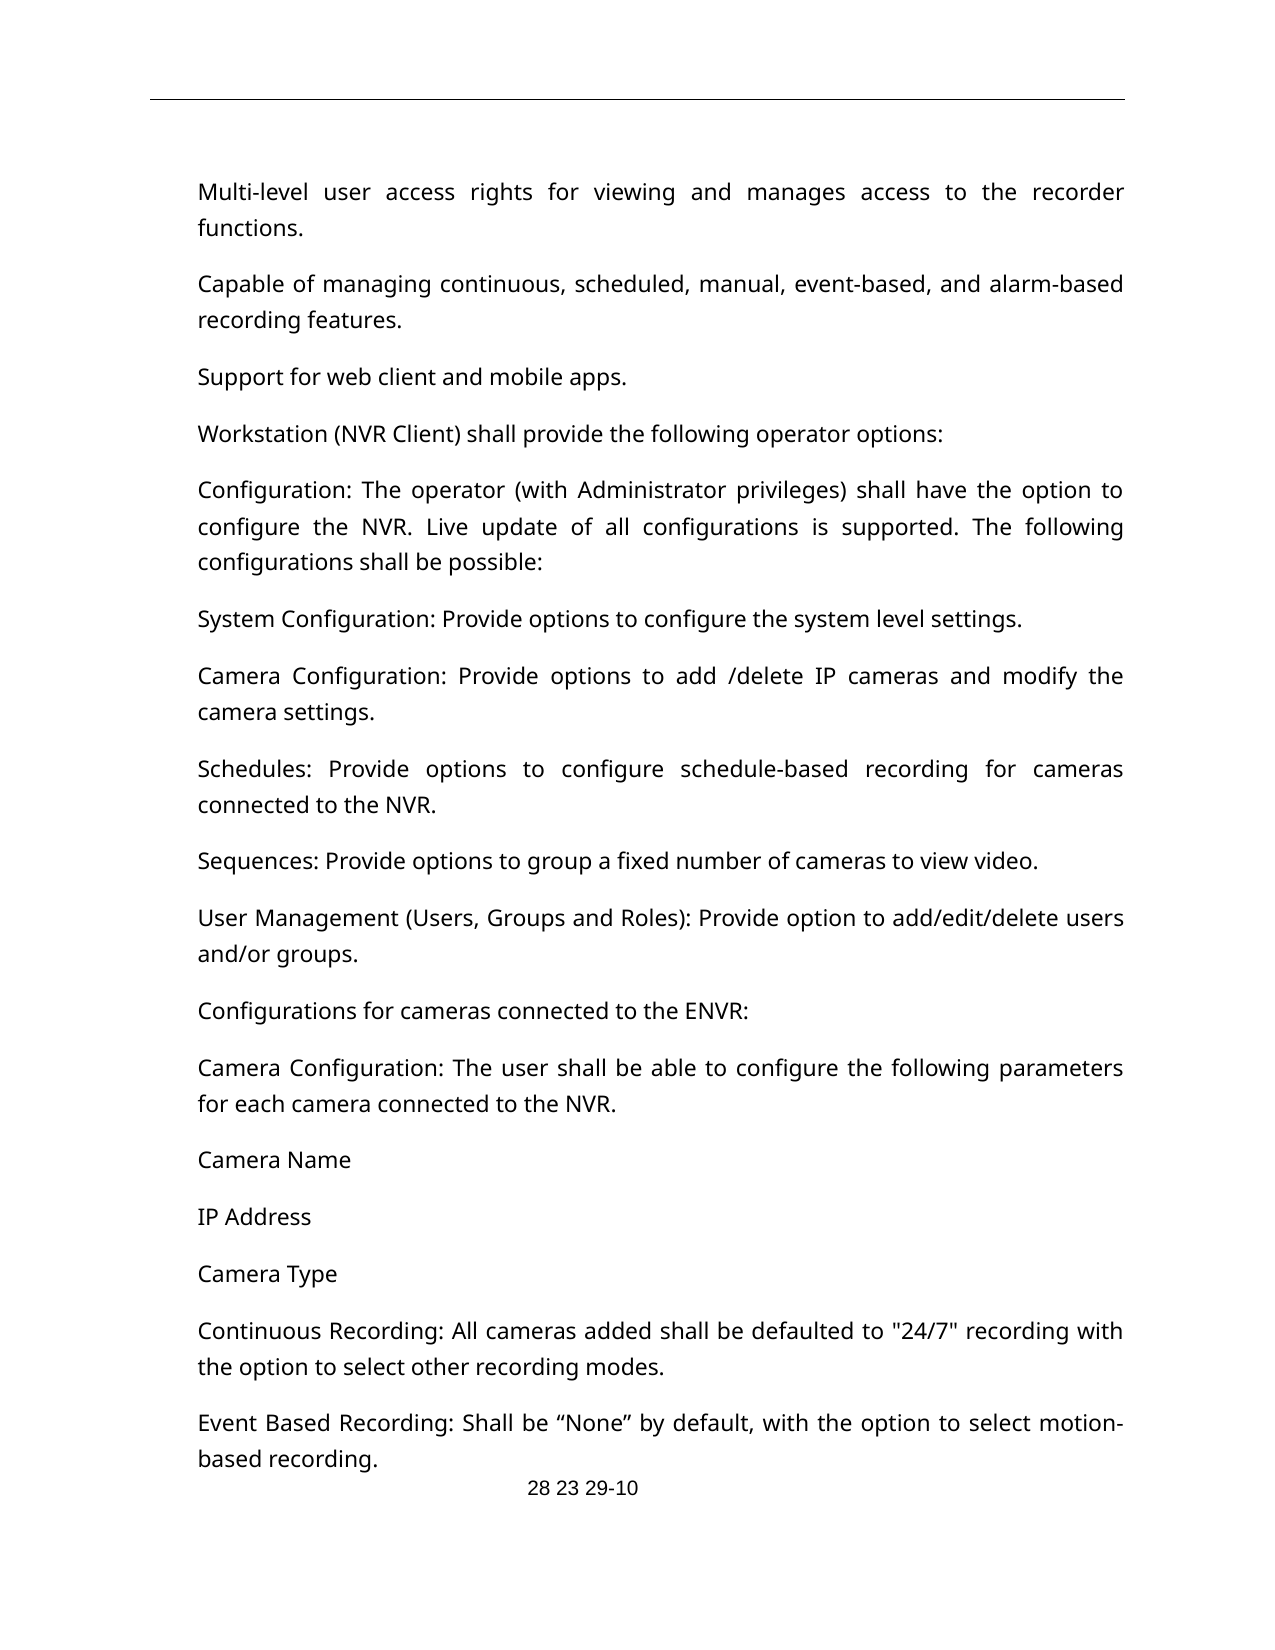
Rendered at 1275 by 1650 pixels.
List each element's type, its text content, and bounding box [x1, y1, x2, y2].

text Sequences: Provide options to group a fixed number of cameras to view video. [197, 845, 1125, 877]
text Camera Configuration: Provide options to add /delete IP cameras and modify the camera settings. [197, 660, 1125, 727]
text IP Address [197, 1201, 1125, 1232]
text Continuous Recording: All cameras added shall be defaulted to "24/7" recording with the option to select other recording modes. [197, 1314, 1125, 1382]
text Schedules: Provide options to configure schedule-based recording for cameras connected to the NVR. [197, 753, 1125, 820]
text Capable of managing continuous, scheduled, manual, event-based, and alarm-based recording features. [197, 268, 1125, 335]
text Camera Name [197, 1144, 1125, 1176]
text Support for web client and mobile apps. [197, 361, 1125, 392]
text User Management (Users, Groups and Roles): Provide option to add/edit/delete users and/or groups. [197, 902, 1125, 969]
text Configurations for cameras connected to the ENVR: [197, 995, 1125, 1026]
text System Configuration: Provide options to configure the system level settings. [197, 603, 1125, 634]
text Multi-level user access rights for viewing and manages access to the recorder functions. [197, 176, 1125, 243]
text Configuration: The operator (with Administrator privileges) shall have the option to configure the NVR. Live update of all configurations is supported. The following configurations shall be possible: [197, 474, 1125, 578]
text Workstation (NVR Client) shall provide the following operator options: [197, 418, 1125, 449]
text Event Based Recording: Shall be “None” by default, with the option to select motion-based recording. [197, 1407, 1125, 1474]
text Camera Type [197, 1258, 1125, 1289]
text Camera Configuration: The user shall be able to configure the following parameters for each camera connected to the NVR. [197, 1052, 1125, 1119]
